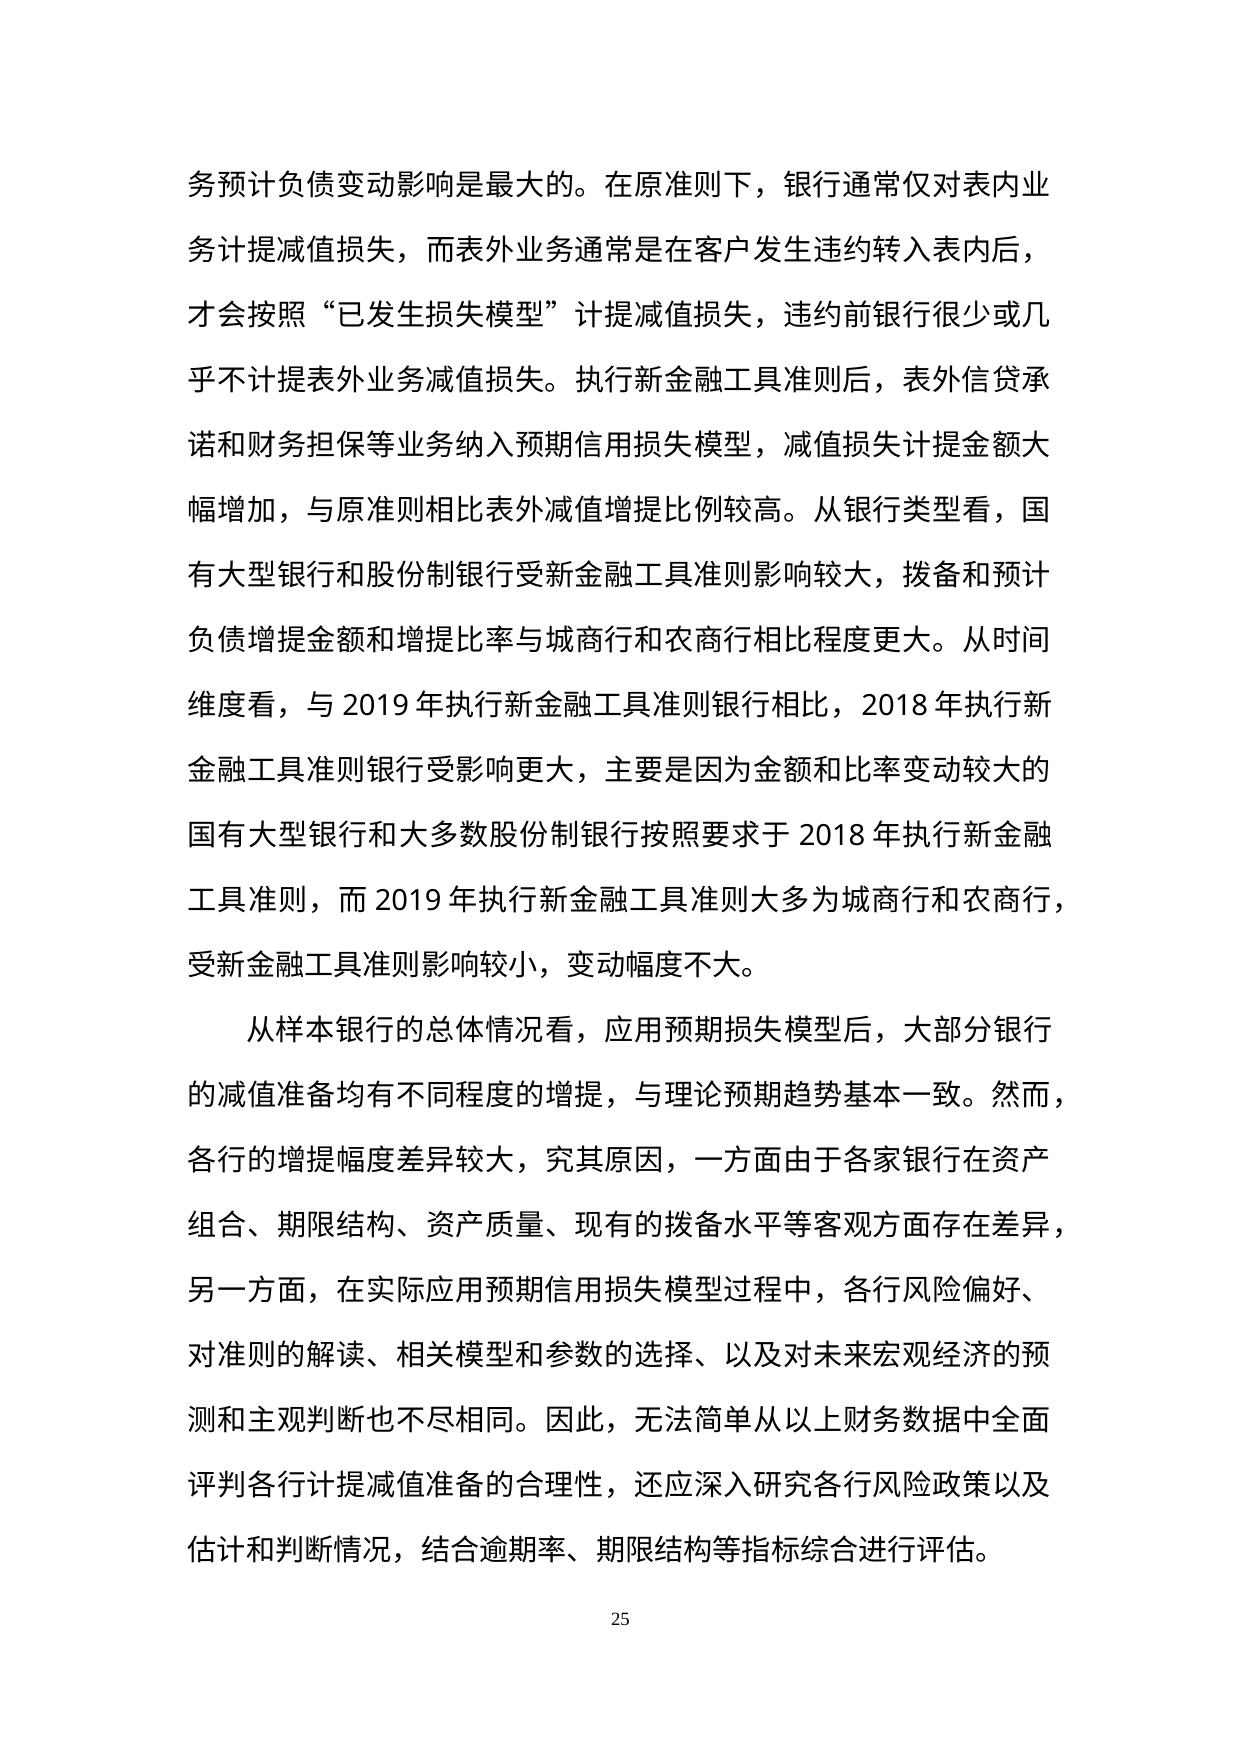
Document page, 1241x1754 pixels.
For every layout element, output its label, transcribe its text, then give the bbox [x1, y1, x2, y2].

text 从样本银行的总体情况看，应用预期损失模型后，大部分银行的减值准备均有不同程度的增提，与理论预期趋势基本一致。然而，各行的增提幅度差异较大，究其原因，一方面由于各家银行在资产组合、期限结构、资产质量、现有的拨备水平等客观方面存在差异，另一方面，在实际应用预期信用损失模型过程中，各行风险偏好、对准则的解读、相关模型和参数的选择、以及对未来宏观经济的预测和主观判断也不尽相同。因此，无法简单从以上财务数据中全面评判各行计提减值准备的合理性，还应深入研究各行风险政策以及估计和判断情况，结合逾期率、期限结构等指标综合进行评估。 [187, 995, 1053, 1580]
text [187, 150, 1053, 995]
